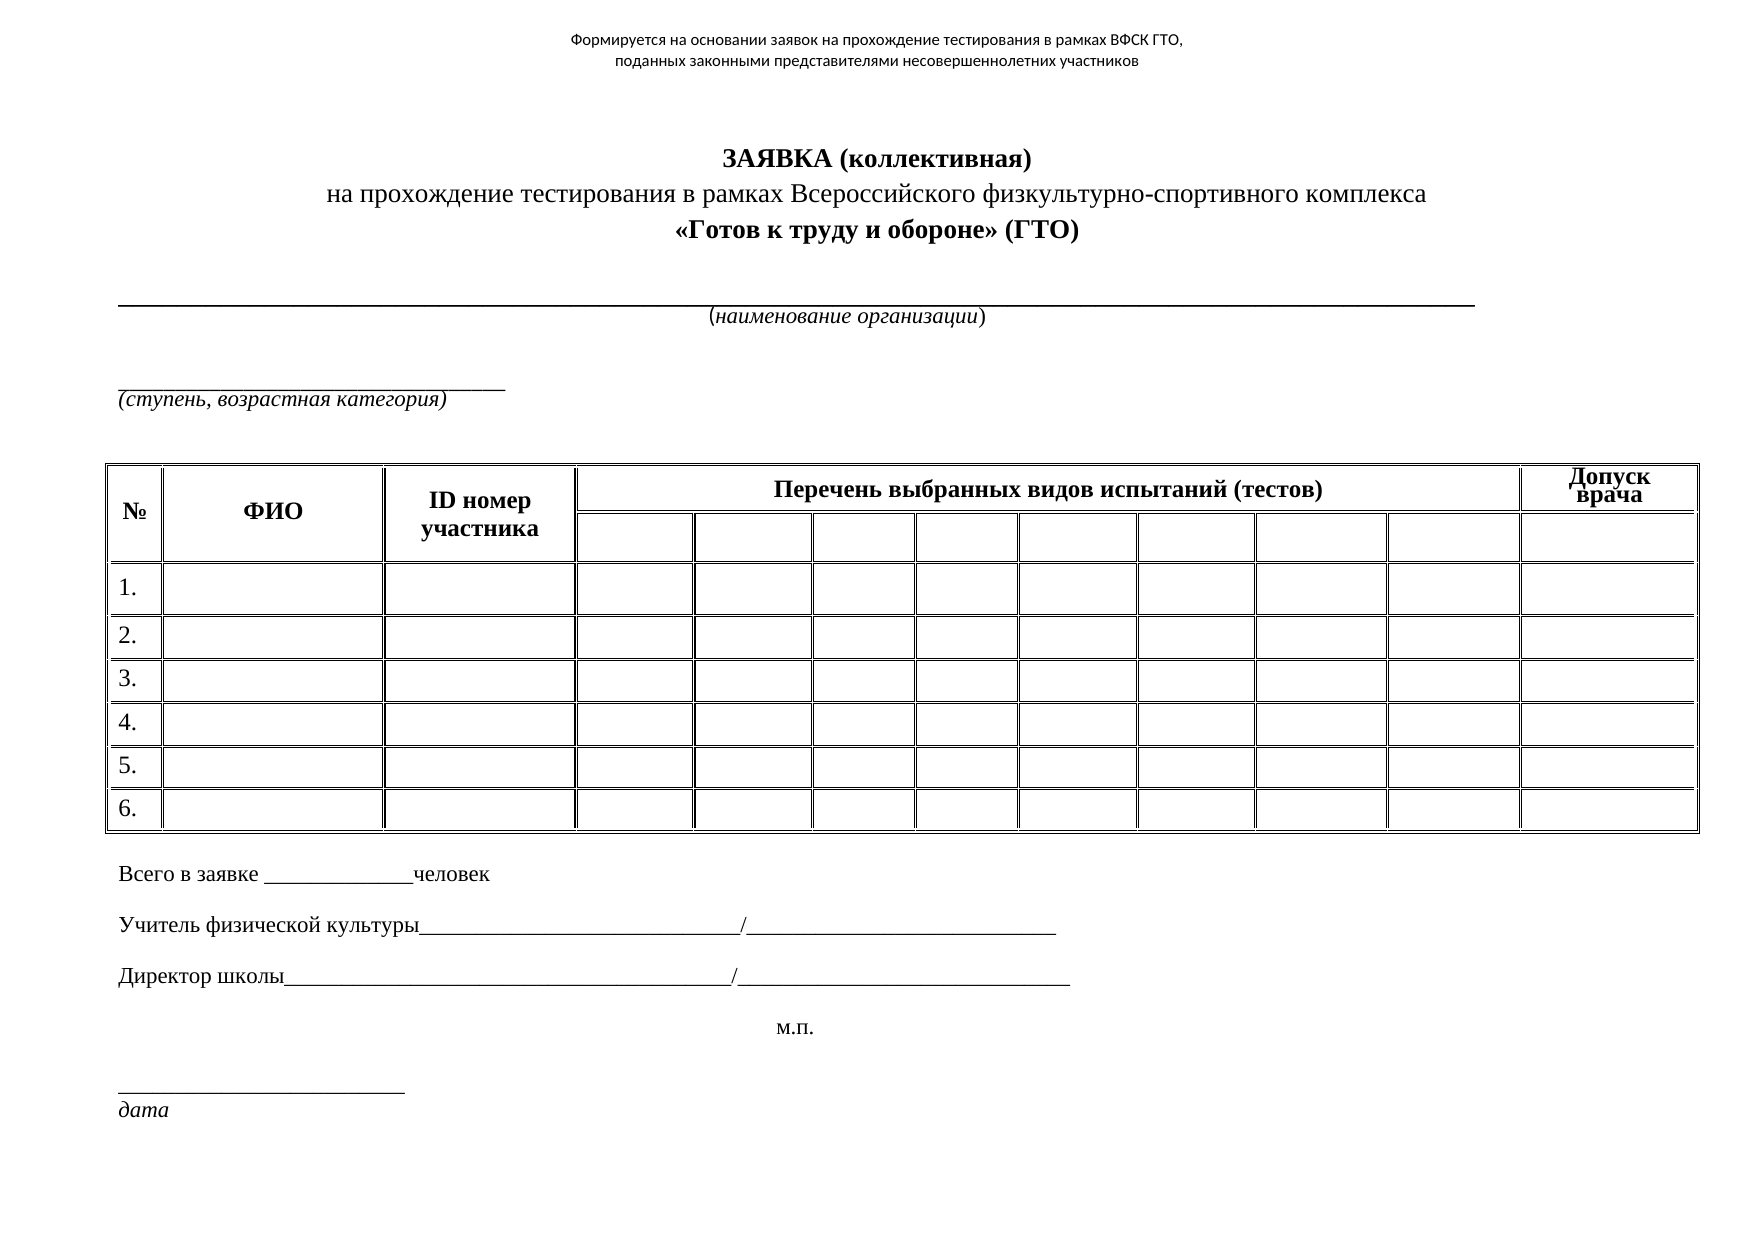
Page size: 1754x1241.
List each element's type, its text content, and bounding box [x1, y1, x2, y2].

text (ступень, возрастная категория) [121, 392, 1636, 410]
table_cell [1020, 617, 1136, 658]
text «Готов к труду и обороне» (ГТО) [118, 213, 1636, 244]
text Директор школы_______________________________________/_____________________________ [118, 962, 1636, 988]
text ЗАЯВКА (коллективная) [118, 142, 1636, 173]
table_cell [1257, 704, 1386, 745]
table_cell [917, 748, 1017, 787]
table_cell [1255, 787, 1388, 830]
table_cell [1019, 790, 1137, 830]
text Учитель физической культуры____________________________/___________________________ [118, 911, 1636, 937]
table_cell [578, 704, 692, 745]
table_cell [386, 564, 574, 614]
table_cell [578, 564, 692, 614]
table_cell [1139, 748, 1254, 787]
table_cell [1257, 564, 1386, 614]
table_cell [696, 748, 811, 787]
table_cell [696, 704, 811, 745]
table_cell [578, 661, 692, 701]
table_cell [814, 704, 914, 745]
table_cell [814, 514, 914, 561]
table_cell [1522, 658, 1697, 701]
table_cell [1020, 704, 1136, 745]
table_cell [108, 614, 161, 658]
table_cell [386, 617, 574, 658]
table_cell [108, 787, 162, 830]
table_cell [696, 514, 811, 561]
table_cell [1522, 745, 1697, 787]
table_cell [1522, 701, 1697, 745]
table_cell [108, 745, 161, 787]
table_cell [384, 790, 576, 830]
table_cell [107, 561, 162, 614]
table_cell [108, 658, 161, 701]
table_cell [164, 748, 382, 787]
table_cell [1389, 748, 1519, 787]
table_cell [1521, 561, 1698, 614]
table_cell [1389, 617, 1519, 658]
table_cell [164, 617, 382, 658]
table_cell [386, 704, 574, 745]
table_cell [814, 617, 914, 658]
text __________________________________ [118, 373, 1636, 392]
text _____________________________________________________________________________________________ [118, 284, 1636, 308]
table_cell [814, 661, 914, 701]
table_cell [1522, 614, 1697, 658]
table_cell [1139, 661, 1254, 701]
table_cell [1388, 787, 1521, 830]
table_cell [108, 701, 161, 745]
table_cell [1020, 514, 1136, 561]
table_cell [1389, 704, 1519, 745]
table_cell [917, 661, 1017, 701]
text (наименование организации) [118, 308, 1636, 327]
table_cell [576, 787, 694, 830]
table_cell [1139, 514, 1254, 561]
table_cell [578, 748, 692, 787]
table_header ID номер участника [384, 466, 576, 561]
table_cell [386, 748, 574, 787]
table_cell [1389, 514, 1519, 561]
table_cell [163, 787, 384, 830]
table_cell [1020, 564, 1136, 614]
table_cell [917, 704, 1017, 745]
table_cell [578, 514, 692, 561]
table_header Допуск врача [1521, 466, 1697, 510]
table_cell [1389, 661, 1519, 701]
text Всего в заявке _____________человек [118, 860, 1636, 886]
table_cell [916, 787, 1019, 830]
table_header Перечень выбранных видов испытаний (тестов) [576, 464, 1521, 510]
table_cell [1139, 564, 1254, 614]
table_cell [1139, 617, 1254, 658]
table_cell [812, 787, 916, 830]
table_cell [578, 617, 692, 658]
table_cell [917, 564, 1017, 614]
table_header № [108, 466, 162, 561]
table_cell [1257, 661, 1386, 701]
table_cell [1257, 748, 1386, 787]
table_cell [1137, 790, 1255, 830]
table_cell [917, 617, 1017, 658]
text _________________________ [118, 1069, 1636, 1096]
table_cell [696, 564, 811, 614]
table_cell [164, 704, 382, 745]
table_cell [917, 514, 1017, 561]
table_cell [696, 617, 811, 658]
table_cell [164, 661, 382, 701]
table_cell [1521, 510, 1698, 561]
text дата [118, 1096, 1636, 1122]
table_cell [386, 661, 574, 701]
table_cell [696, 661, 811, 701]
table_cell [1257, 617, 1386, 658]
table_cell [164, 564, 382, 614]
table_cell [1257, 514, 1386, 561]
text м.п. [118, 1013, 1636, 1039]
table_cell [1139, 704, 1254, 745]
text на прохождение тестирования в рамках Всероссийского физкультурно-спортивного комплекса [118, 177, 1636, 208]
table_cell [1389, 564, 1519, 614]
table_cell [694, 790, 812, 830]
table_cell [1521, 787, 1697, 830]
table_cell [814, 564, 914, 614]
table_cell [814, 748, 914, 787]
table_cell [1020, 748, 1136, 787]
table_header ФИО [163, 464, 384, 561]
table_cell [1020, 661, 1136, 701]
